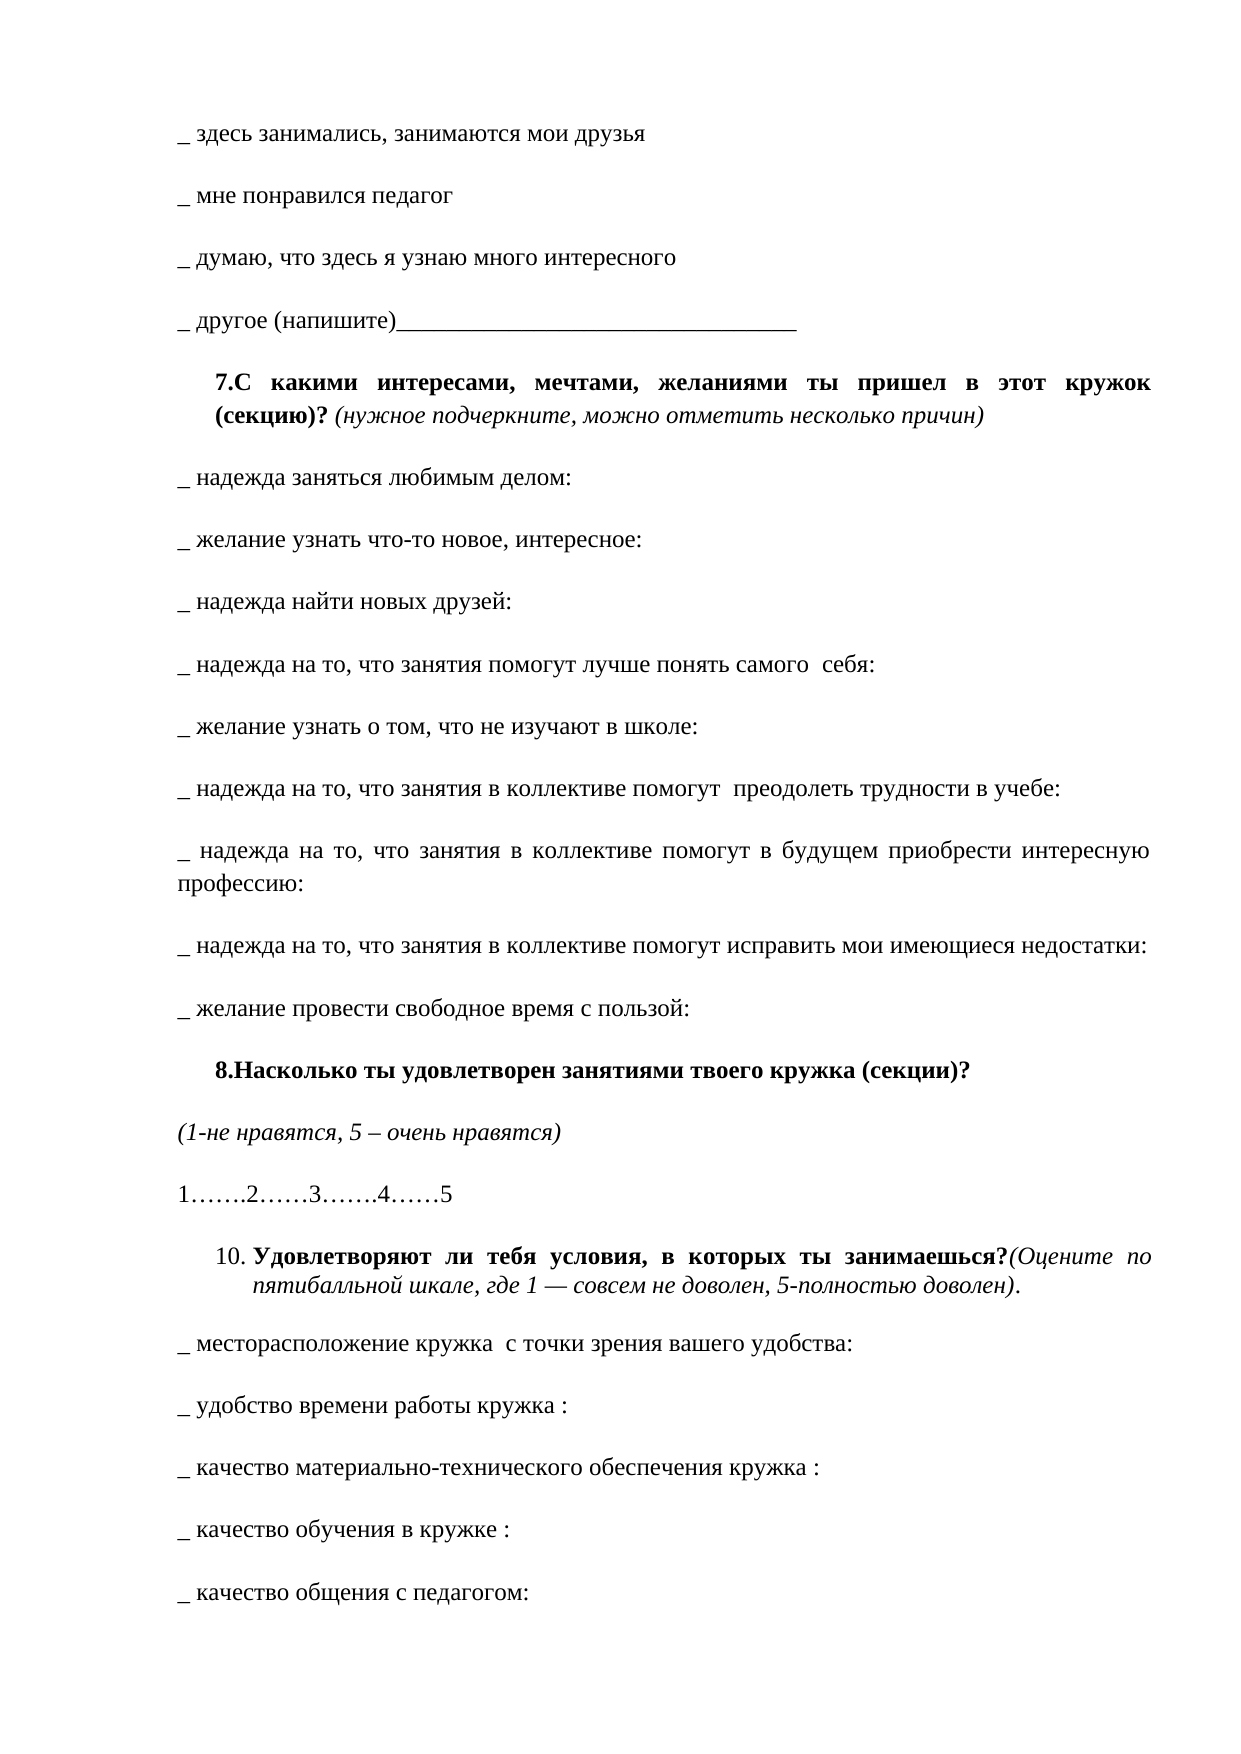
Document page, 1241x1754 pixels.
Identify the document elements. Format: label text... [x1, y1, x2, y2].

text _ надежда на то, что занятия помогут лучше понять самого себя: [177, 649, 1152, 677]
text _ надежда найти новых друзей: [177, 586, 1152, 615]
text _ надежда на то, что занятия в коллективе помогут исправить мои имеющиеся недостатки: [177, 930, 1152, 959]
text _ месторасположение кружка с точки зрения вашего удобства: [177, 1328, 1152, 1357]
text _ желание провести свободное время с пользой: [177, 993, 1152, 1021]
list Удовлетворяют ли тебя условия, в которых ты занимаешься?(Оцените по пятибалльной шкале, где 1 — совсем не доволен, 5-полностью доволен). [215, 1241, 1152, 1299]
text _ другое (напишите)________________________________ [177, 305, 1152, 333]
text _ качество обучения в кружке : [177, 1514, 1152, 1543]
text _ желание узнать что-то новое, интересное: [177, 524, 1152, 553]
text (1-не нравятся, 5 – очень нравятся) [177, 1117, 1152, 1146]
text _ надежда заняться любимым делом: [177, 462, 1152, 491]
text _ надежда на то, что занятия в коллективе помогут преодолеть трудности в учебе: [177, 773, 1152, 802]
text _ качество материально-технического обеспечения кружка : [177, 1452, 1152, 1481]
text _ надежда на то, что занятия в коллективе помогут в будущем приобрести интересную профессию: [177, 835, 1152, 897]
text 7.С какими интересами, мечтами, желаниями ты пришел в этот кружок (секцию)? (нужное подчеркните, можно отметить несколько причин) [215, 367, 1152, 429]
text _ мне понравился педагог [177, 180, 1152, 209]
text _ удобство времени работы кружка : [177, 1390, 1152, 1419]
text 8.Насколько ты удовлетворен занятиями твоего кружка (секции)? [215, 1055, 1152, 1083]
text _ думаю, что здесь я узнаю много интересного [177, 242, 1152, 271]
text 1…….2……3…….4……5 [177, 1179, 1152, 1208]
text _ качество общения с педагогом: [177, 1577, 1152, 1606]
text _ здесь занимались, занимаются мои друзья [177, 118, 1152, 147]
text _ желание узнать о том, что не изучают в школе: [177, 711, 1152, 739]
